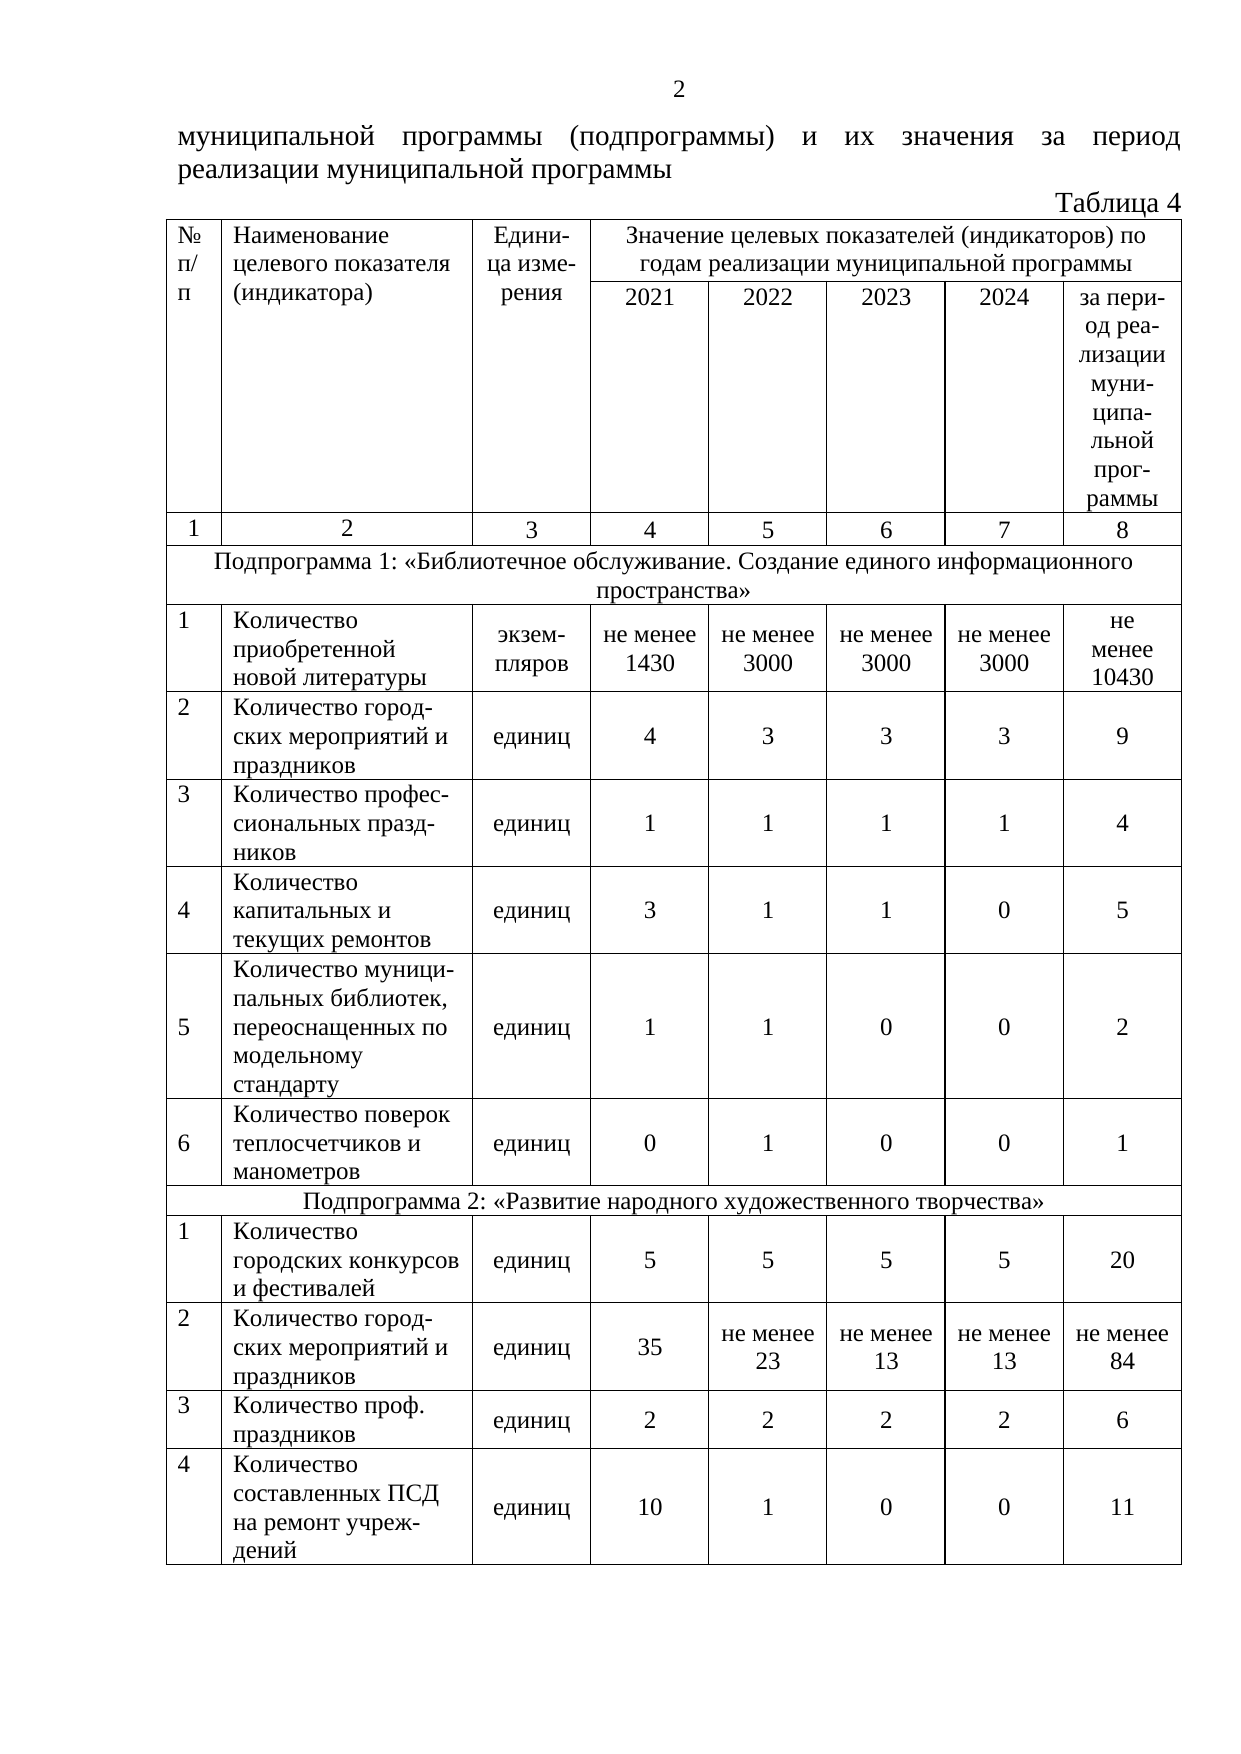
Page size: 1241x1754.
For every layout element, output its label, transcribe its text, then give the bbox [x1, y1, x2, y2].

table_cell единиц [473, 1099, 590, 1185]
table_cell не менее 13 [946, 1303, 1063, 1389]
table_cell 1 [709, 1449, 826, 1564]
table_header Едини-ца изме-рения [473, 220, 590, 512]
table_cell 3 [709, 692, 826, 778]
table_cell единиц [473, 1303, 590, 1389]
table_cell 1 [591, 780, 708, 866]
table_cell 1 [946, 780, 1063, 866]
table_cell 3 [167, 1391, 221, 1448]
table_cell 2 [709, 1391, 826, 1448]
table_cell 7 [946, 513, 1063, 545]
table_cell 6 [827, 513, 944, 545]
table_cell 6 [1064, 1391, 1181, 1448]
table_cell единиц [473, 1391, 590, 1448]
table_cell 0 [946, 1099, 1063, 1185]
table_cell 2 [827, 1391, 944, 1448]
table_cell 8 [1064, 513, 1181, 545]
table_cell экзем-пляров [473, 605, 590, 691]
table_cell не менее 10430 [1064, 605, 1181, 691]
table_cell 4 [591, 692, 708, 778]
table_cell Количество составленных ПСД на ремонт учреж-дений [222, 1449, 472, 1564]
table_cell 1 [1064, 1099, 1181, 1185]
table_cell единиц [473, 1216, 590, 1302]
table_cell Количество муници-пальных библиотек, переоснащенных по модельному стандарту [222, 954, 472, 1098]
table_cell 4 [591, 513, 708, 545]
table_header Наименование целевого показателя (индикатора) [222, 220, 472, 512]
table_cell единиц [473, 780, 590, 866]
table_cell 3 [473, 513, 590, 545]
table_cell 2 [591, 1391, 708, 1448]
table_cell 1 [827, 867, 944, 953]
table_cell Подпрограмма 1: «Библиотечное обслуживание. Создание единого информационного пространства» [167, 546, 1181, 604]
text Таблица 4 [177, 185, 1181, 219]
table_cell Количество город-ских мероприятий и праздников [222, 692, 472, 778]
table_cell единиц [473, 1449, 590, 1564]
table_cell 1 [167, 513, 221, 545]
table_cell единиц [473, 954, 590, 1098]
table_cell не менее 1430 [591, 605, 708, 691]
table_cell 3 [167, 780, 221, 866]
table_cell 2 [946, 1391, 1063, 1448]
table_cell 9 [1064, 692, 1181, 778]
table_cell 2 [167, 692, 221, 778]
table_cell 2 [1064, 954, 1181, 1098]
table_cell 2 [222, 513, 472, 545]
table_cell 5 [591, 1216, 708, 1302]
table_cell единиц [473, 867, 590, 953]
table_cell 0 [827, 1449, 944, 1564]
table_cell за пери-од реа-лизации муни-ципа-льной прог-раммы [1064, 282, 1181, 512]
table_cell 0 [946, 867, 1063, 953]
table_cell 11 [1064, 1449, 1181, 1564]
table_cell Количество приобретенной новой литературы [222, 605, 472, 691]
table_cell 0 [827, 954, 944, 1098]
table_cell Количество поверок теплосчетчиков и манометров [222, 1099, 472, 1185]
table_cell 1 [827, 780, 944, 866]
table_cell Количество профес-сиональных празд-ников [222, 780, 472, 866]
table_cell 3 [591, 867, 708, 953]
table_cell Количество городских конкурсов и фестивалей [222, 1216, 472, 1302]
table_cell не менее 3000 [827, 605, 944, 691]
table_cell 3 [946, 692, 1063, 778]
table_cell 4 [167, 1449, 221, 1564]
table_cell 2021 [591, 282, 708, 512]
table_cell 5 [709, 1216, 826, 1302]
table_cell 0 [946, 1449, 1063, 1564]
table_cell 3 [827, 692, 944, 778]
table_cell 2 [167, 1303, 221, 1389]
table_cell единиц [473, 692, 590, 778]
table_header Значение целевых показателей (индикаторов) по годам реализации муниципальной программы [591, 220, 1181, 281]
table_cell 2022 [709, 282, 826, 512]
table_cell не менее 13 [827, 1303, 944, 1389]
table_cell Подпрограмма 2: «Развитие народного художественного творчества» [167, 1186, 1181, 1215]
table_cell 1 [709, 867, 826, 953]
table_cell 1 [167, 605, 221, 691]
table_cell 1 [167, 1216, 221, 1302]
table_cell Количество проф. праздников [222, 1391, 472, 1448]
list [177, 118, 1181, 185]
table_cell не менее 3000 [709, 605, 826, 691]
table_cell 35 [591, 1303, 708, 1389]
table_cell 2024 [946, 282, 1063, 512]
table_cell 4 [1064, 780, 1181, 866]
table_cell Количество город-ских мероприятий и праздников [222, 1303, 472, 1389]
table_cell 10 [591, 1449, 708, 1564]
table_cell 4 [167, 867, 221, 953]
table_cell не менее 23 [709, 1303, 826, 1389]
table_cell Количество капитальных и текущих ремонтов [222, 867, 472, 953]
table_cell 2023 [827, 282, 944, 512]
table_cell 1 [709, 954, 826, 1098]
table_cell 6 [167, 1099, 221, 1185]
table_cell 0 [946, 954, 1063, 1098]
table_cell 5 [827, 1216, 944, 1302]
table_cell 5 [709, 513, 826, 545]
table_cell 0 [591, 1099, 708, 1185]
table_cell 20 [1064, 1216, 1181, 1302]
table_cell 5 [946, 1216, 1063, 1302]
table_header № п/п [167, 220, 221, 512]
table_cell 0 [827, 1099, 944, 1185]
table_cell 5 [1064, 867, 1181, 953]
table_cell 1 [709, 1099, 826, 1185]
table_cell 1 [591, 954, 708, 1098]
table_cell 1 [709, 780, 826, 866]
table_cell не менее 84 [1064, 1303, 1181, 1389]
table_cell не менее 3000 [946, 605, 1063, 691]
table_cell 5 [167, 954, 221, 1098]
